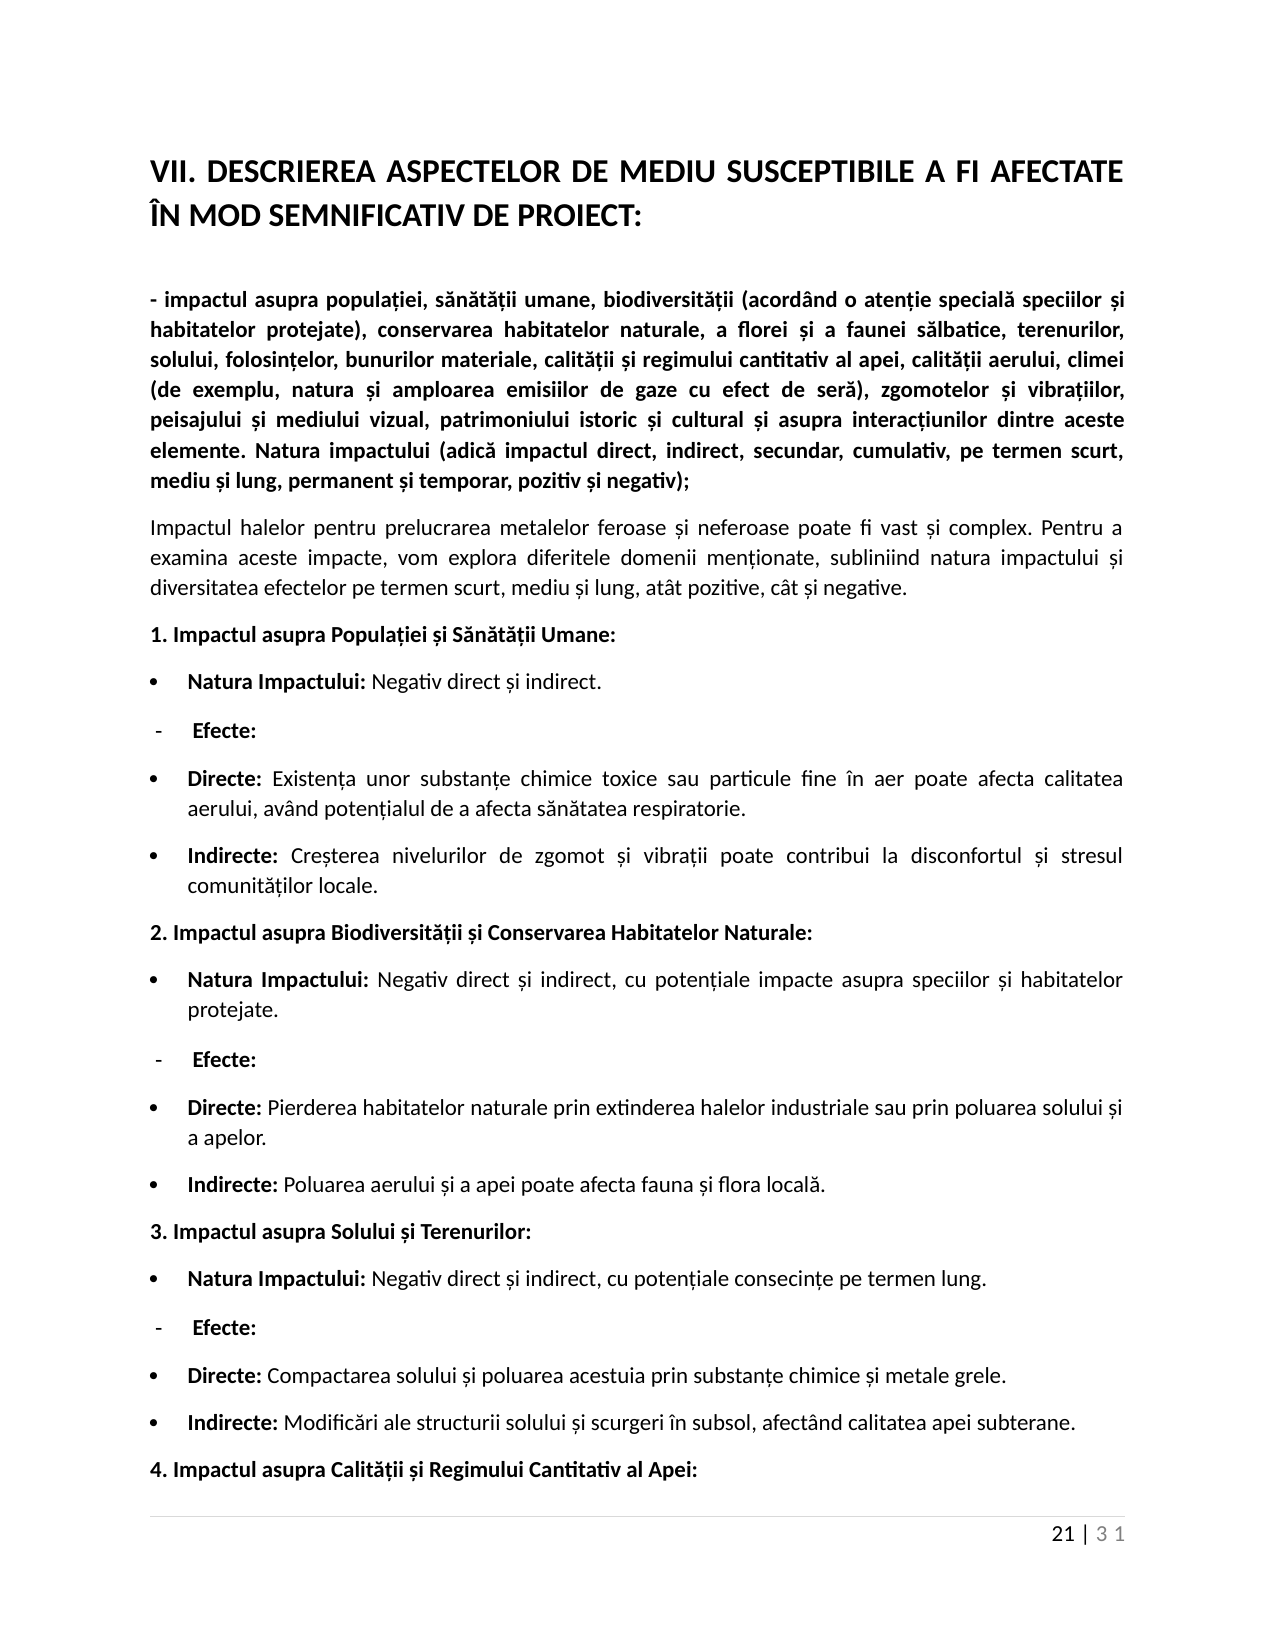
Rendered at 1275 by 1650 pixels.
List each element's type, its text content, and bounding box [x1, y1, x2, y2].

text Impactul halelor pentru prelucrarea metalelor feroase și neferoase poate fi vast și complex. Pentru a examina aceste impacte, vom explora diferitele domenii menționate, subliniind natura impactului și diversitatea efectelor pe termen scurt, mediu și lung, atât pozitive, cât și negative. [150, 513, 1125, 601]
text 2. Impactul asupra Biodiversității și Conservarea Habitatelor Naturale: [150, 918, 1125, 947]
text 3. Impactul asupra Solului și Terenurilor: [150, 1217, 1125, 1245]
text - impactul asupra populaţiei, sănătăţii umane, biodiversităţii (acordând o atenţie specială speciilor şi habitatelor protejate), conservarea habitatelor naturale, a florei şi a faunei sălbatice, terenurilor, solului, folosinţelor, bunurilor materiale, calităţii şi regimului cantitativ al apei, calităţii aerului, climei (de exemplu, natura şi amploarea emisiilor de gaze cu efect de seră), zgomotelor şi vibraţiilor, peisajului şi mediului vizual, patrimoniului istoric şi cultural şi asupra interacţiunilor dintre aceste elemente. Natura impactului (adică impactul direct, indirect, secundar, cumulativ, pe termen scurt, mediu şi lung, permanent şi temporar, pozitiv şi negativ); [150, 285, 1125, 494]
list Efecte: [155, 1042, 1125, 1074]
text 4. Impactul asupra Calității și Regimului Cantitativ al Apei: [150, 1455, 1125, 1483]
list Natura Impactului: Negativ direct și indirect. [150, 667, 1125, 695]
list Indirecte: Poluarea aerului și a apei poate afecta fauna și flora locală. [150, 1170, 1125, 1198]
list Efecte: [155, 714, 1125, 745]
list Indirecte: Creșterea nivelurilor de zgomot și vibrații poate contribui la disconfortul și stresul comunităților locale. [150, 841, 1125, 900]
list Directe: Pierderea habitatelor naturale prin extinderea halelor industriale sau prin poluarea solului și a apelor. [150, 1093, 1125, 1151]
text 1. Impactul asupra Populației și Sănătății Umane: [150, 620, 1125, 648]
list Natura Impactului: Negativ direct și indirect, cu potențiale consecințe pe termen lung. [150, 1264, 1125, 1292]
list Efecte: [155, 1311, 1125, 1342]
list Directe: Compactarea solului și poluarea acestuia prin substanțe chimice și metale grele. [150, 1361, 1125, 1389]
list Indirecte: Modificări ale structurii solului și scurgeri în subsol, afectând calitatea apei subterane. [150, 1408, 1125, 1436]
subtitle VII. DESCRIEREA ASPECTELOR DE MEDIU SUSCEPTIBILE A FI AFECTATE ÎN MOD SEMNIFICATIV DE PROIECT: [150, 150, 1125, 235]
list Natura Impactului: Negativ direct și indirect, cu potențiale impacte asupra speciilor și habitatelor protejate. [150, 965, 1125, 1024]
list Directe: Existența unor substanțe chimice toxice sau particule fine în aer poate afecta calitatea aerului, având potențialul de a afecta sănătatea respiratorie. [150, 764, 1125, 823]
